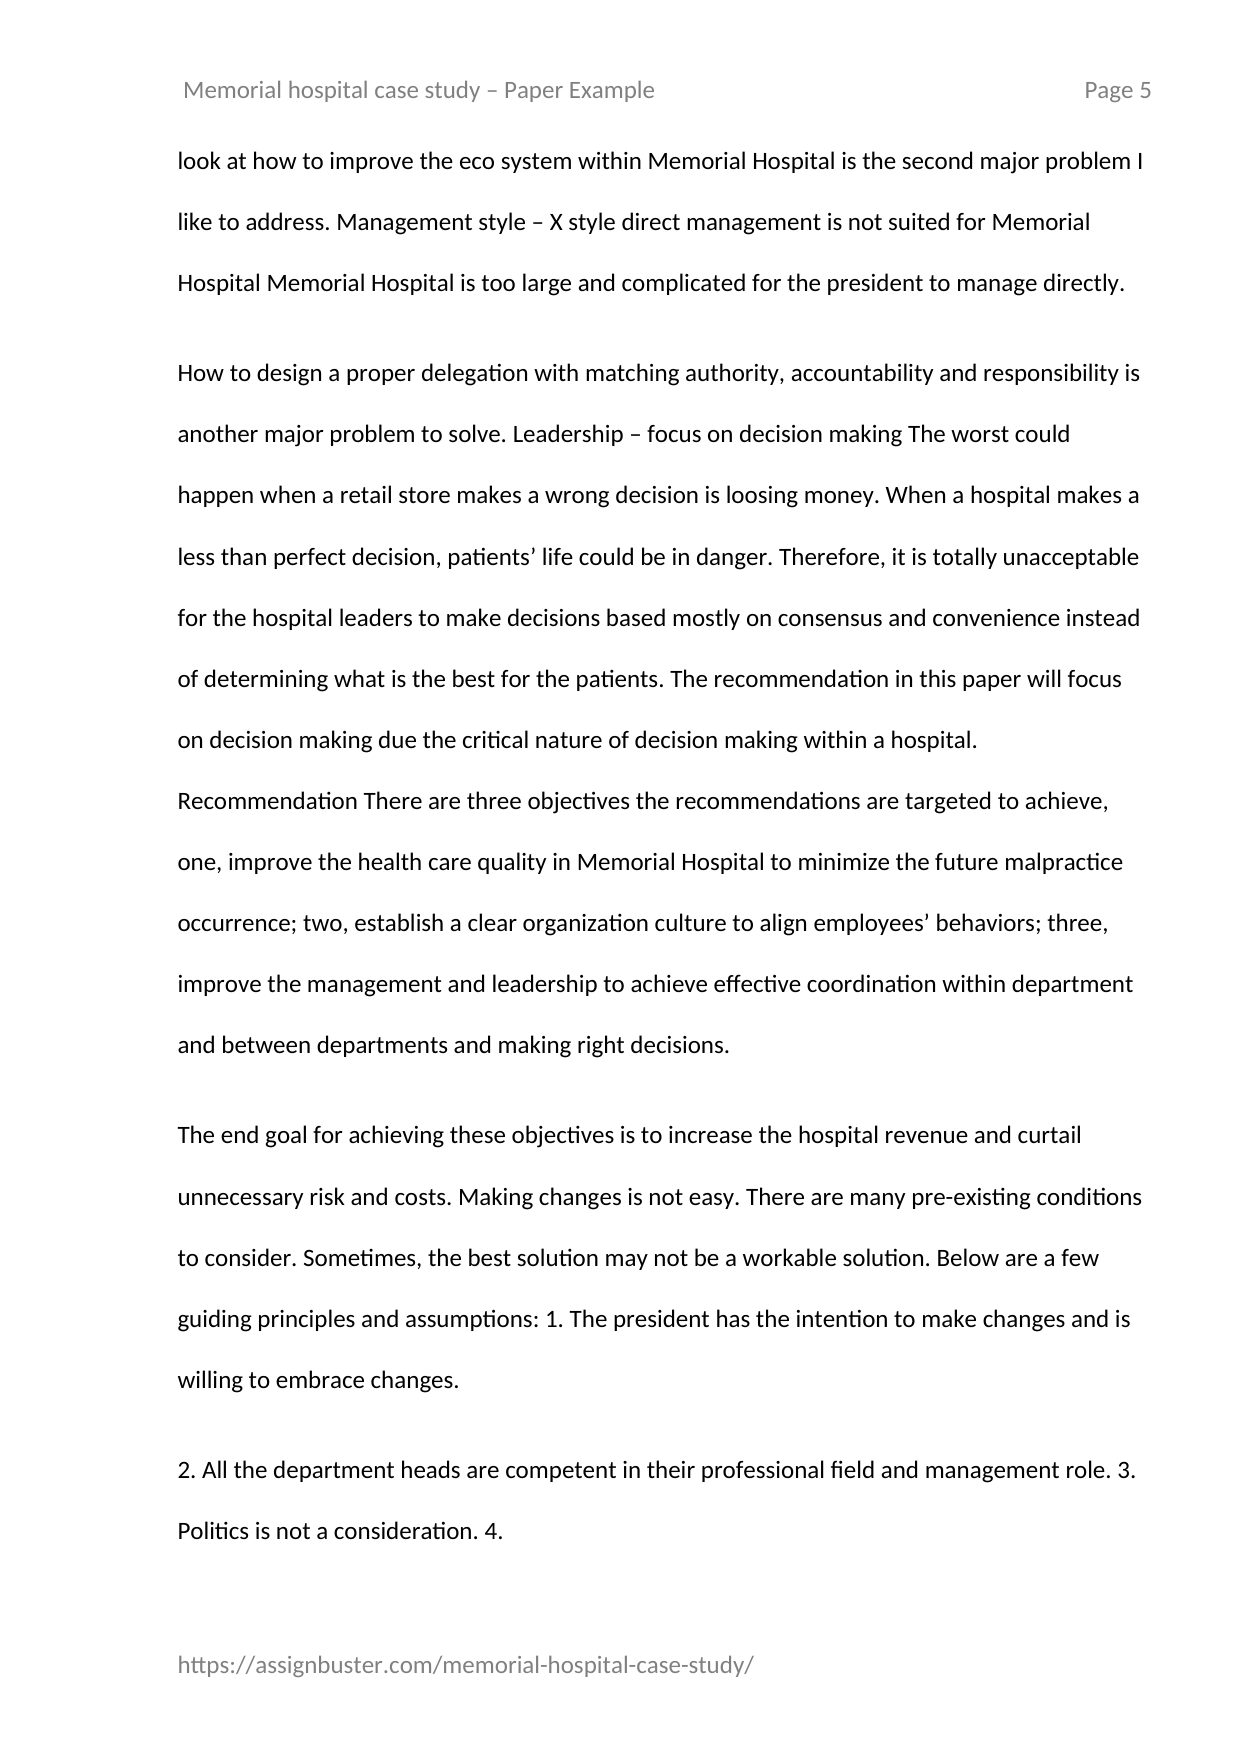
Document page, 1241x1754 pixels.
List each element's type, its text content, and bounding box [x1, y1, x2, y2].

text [177, 145, 1152, 298]
text How to design a proper delegation with matching authority, accountability and responsibility is another major problem to solve. Leadership – focus on decision making The worst could happen when a retail store makes a wrong decision is loosing money. When a hospital makes a less than perfect decision, patients’ life could be in danger. Therefore, it is totally unacceptable for the hospital leaders to make decisions based mostly on consensus and convenience instead of determining what is the best for the patients. The recommendation in this paper will focus on decision making due the critical nature of decision making within a hospital. Recommendation There are three objectives the recommendations are targeted to achieve, one, improve the health care quality in Memorial Hospital to minimize the future malpractice occurrence; two, establish a clear organization culture to align employees’ behaviors; three, improve the management and leadership to achieve effective coordination within department and between departments and making right decisions. [177, 358, 1152, 1059]
text The end goal for achieving these objectives is to increase the hospital revenue and curtail unnecessary risk and costs. Making changes is not easy. There are many pre-existing conditions to consider. Sometimes, the best solution may not be a workable solution. Below are a few guiding principles and assumptions: 1. The president has the intention to make changes and is willing to embrace changes. [177, 1119, 1152, 1394]
text 2. All the department heads are competent in their professional field and management role. 3. Politics is not a consideration. 4. [177, 1454, 1152, 1546]
